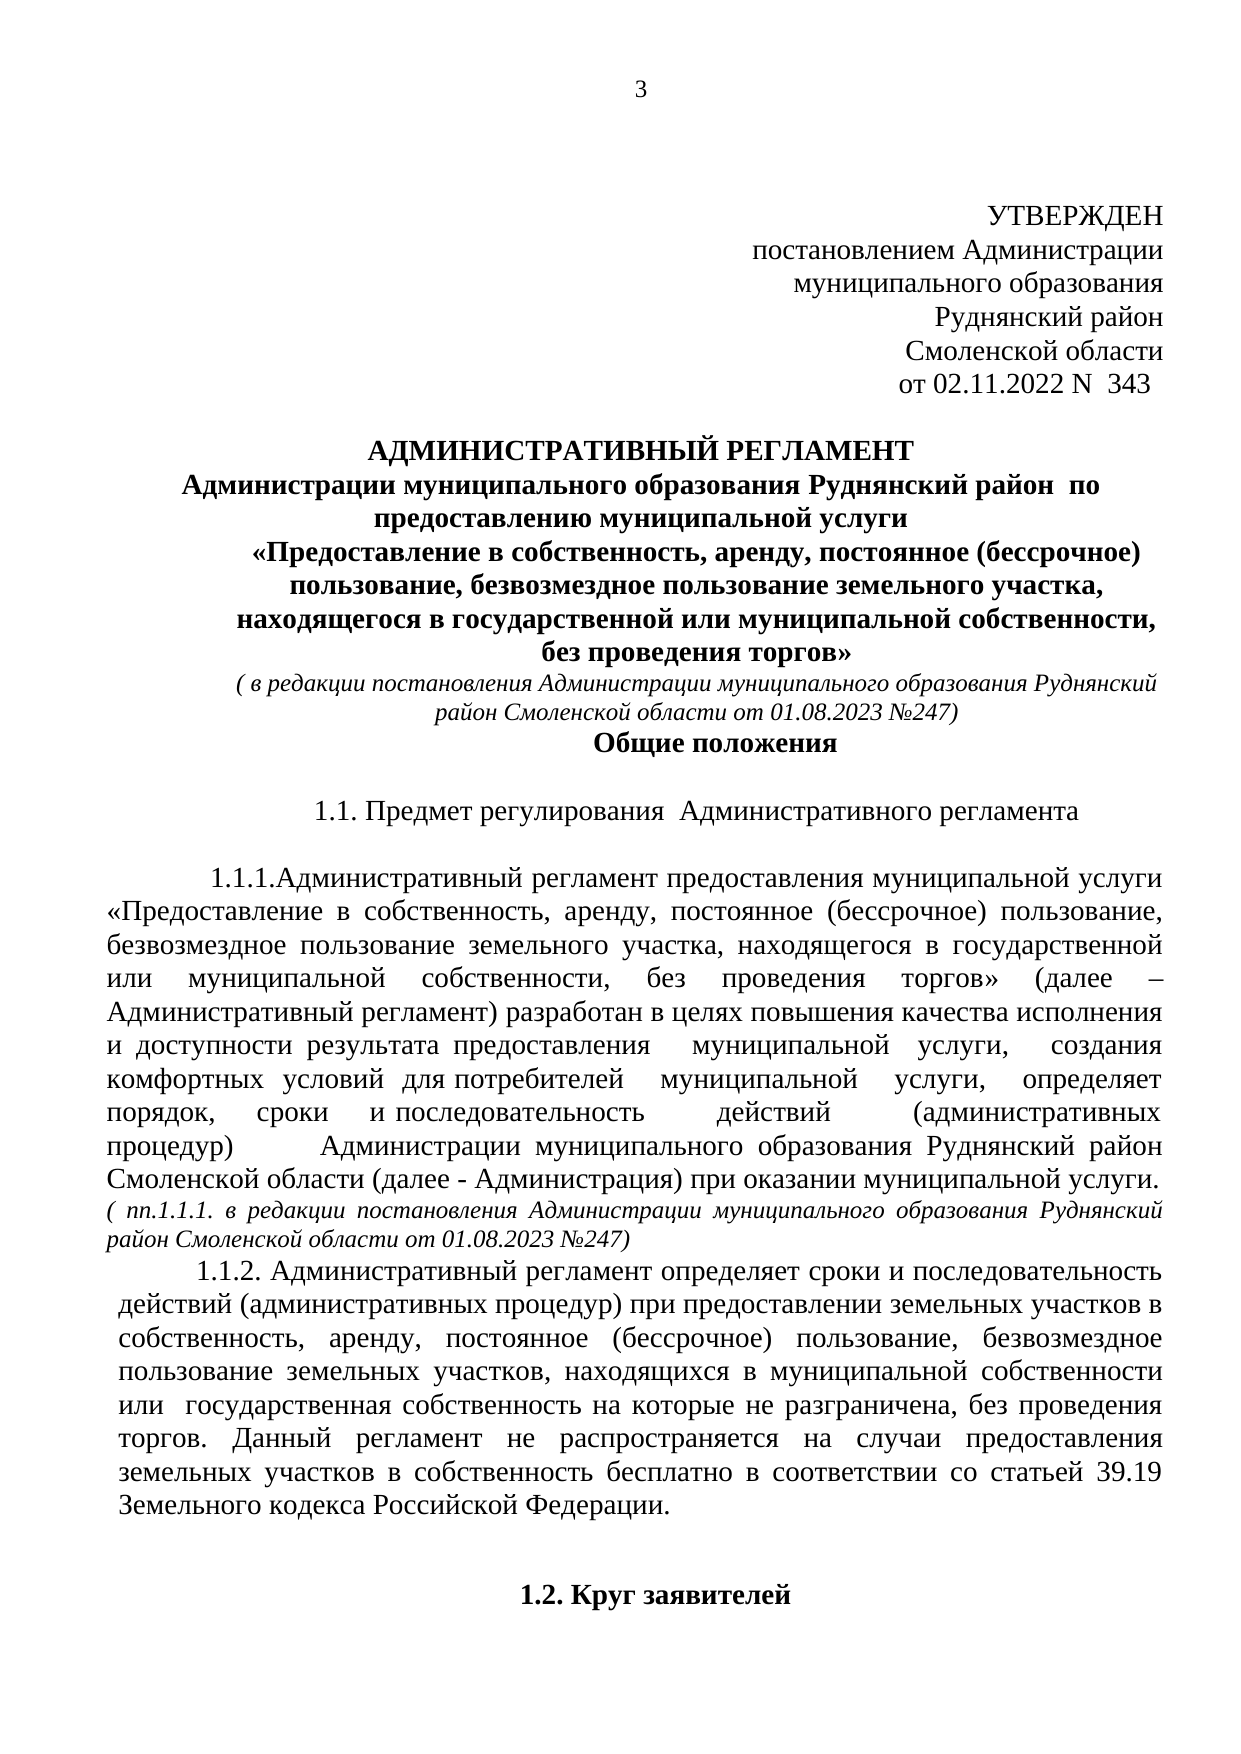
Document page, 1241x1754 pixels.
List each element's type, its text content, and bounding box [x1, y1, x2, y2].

text Смоленской области [118, 333, 1163, 366]
text «Предоставление в собственность, аренду, постоянное (бессрочное) пользование, безвозмездное пользование земельного участка, находящегося в государственной или муниципальной собственности, без проведения торгов» [229, 534, 1163, 668]
text Руднянский район [118, 299, 1163, 333]
text Общие положения [267, 726, 1163, 759]
text Администрации муниципального образования Руднянский район по предоставлению муниципальной услуги [118, 467, 1163, 534]
text муниципального образования [118, 266, 1163, 299]
text 1.1.2. Административный регламент определяет сроки и последовательность действий (административных процедур) при предоставлении земельных участков в собственность, аренду, постоянное (бессрочное) пользование, безвозмездное пользование земельных участков, находящихся в муниципальной собственности или государственная собственность на которые не разграничена, без проведения торгов. Данный регламент не распространяется на случаи предоставления земельных участков в собственность бесплатно в соответствии со статьей 39.19 Земельного кодекса Российской Федерации. [118, 1253, 1163, 1521]
text УТВЕРЖДЕН [118, 198, 1163, 232]
text ( в редакции постановления Администрации муниципального образования Руднянский район Смоленской области от 01.08.2023 №247) [229, 668, 1163, 726]
text от 02.11.2022 N 343 [118, 366, 1163, 400]
text ( пп.1.1.1. в редакции постановления Администрации муниципального образования Руднянский район Смоленской области от 01.08.2023 №247) [106, 1195, 1163, 1253]
text постановлением Администрации [118, 232, 1163, 266]
text 1.1.1.Административный регламент предоставления муниципальной услуги «Предоставление в собственность, аренду, постоянное (бессрочное) пользование, безвозмездное пользование земельного участка, находящегося в государственной или муниципальной собственности, без проведения торгов» (далее – Административный регламент) разработан в целях повышения качества исполнения и доступности результата предоставления муниципальной услуги, создания комфортных условий для потребителей муниципальной услуги, определяет порядок, сроки и последовательность действий (административных процедур) Администрации муниципального образования Руднянский район Смоленской области (далее - Администрация) при оказании муниципальной услуги. [106, 860, 1163, 1195]
text 1.1. Предмет регулирования Административного регламента [229, 793, 1163, 826]
title АДМИНИСТРАТИВНЫЙ РЕГЛАМЕНТ [118, 433, 1163, 467]
text 1.2. Круг заявителей [118, 1578, 1163, 1611]
